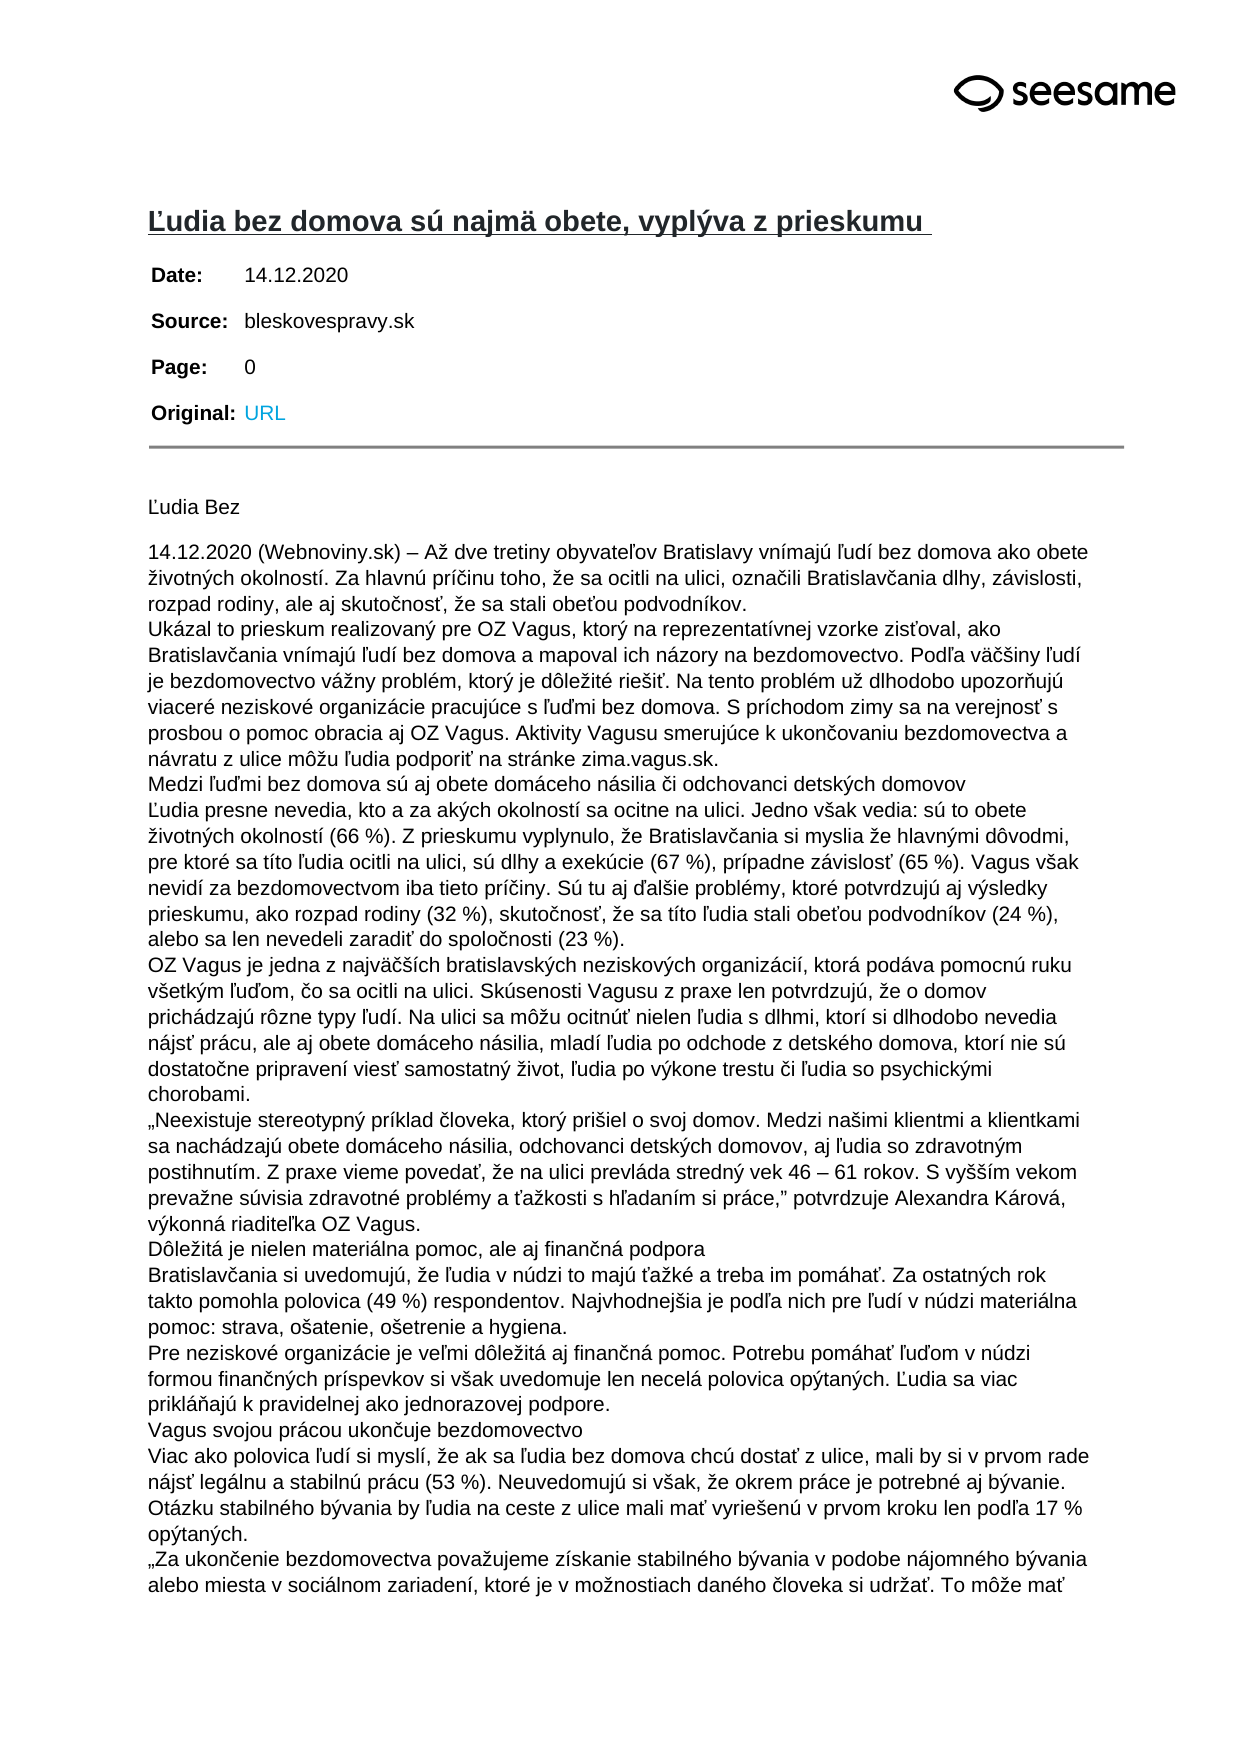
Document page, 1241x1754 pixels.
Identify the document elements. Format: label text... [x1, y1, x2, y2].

table_cell 0 [243, 354, 1094, 399]
subtitle Ľudia bez domova sú najmä obete, vyplýva z prieskumu [148, 204, 1093, 238]
table_header Date: [149, 261, 243, 307]
table_cell Original: [149, 400, 243, 445]
table_cell bleskovespravy.sk [243, 308, 1094, 353]
table_cell Page: [149, 354, 243, 399]
table_cell URL [243, 400, 1094, 445]
picture [953, 75, 1176, 112]
table_cell Source: [149, 308, 243, 353]
table_header 14.12.2020 [243, 261, 1094, 307]
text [148, 540, 1093, 1597]
text Ľudia Bez [148, 495, 1093, 519]
